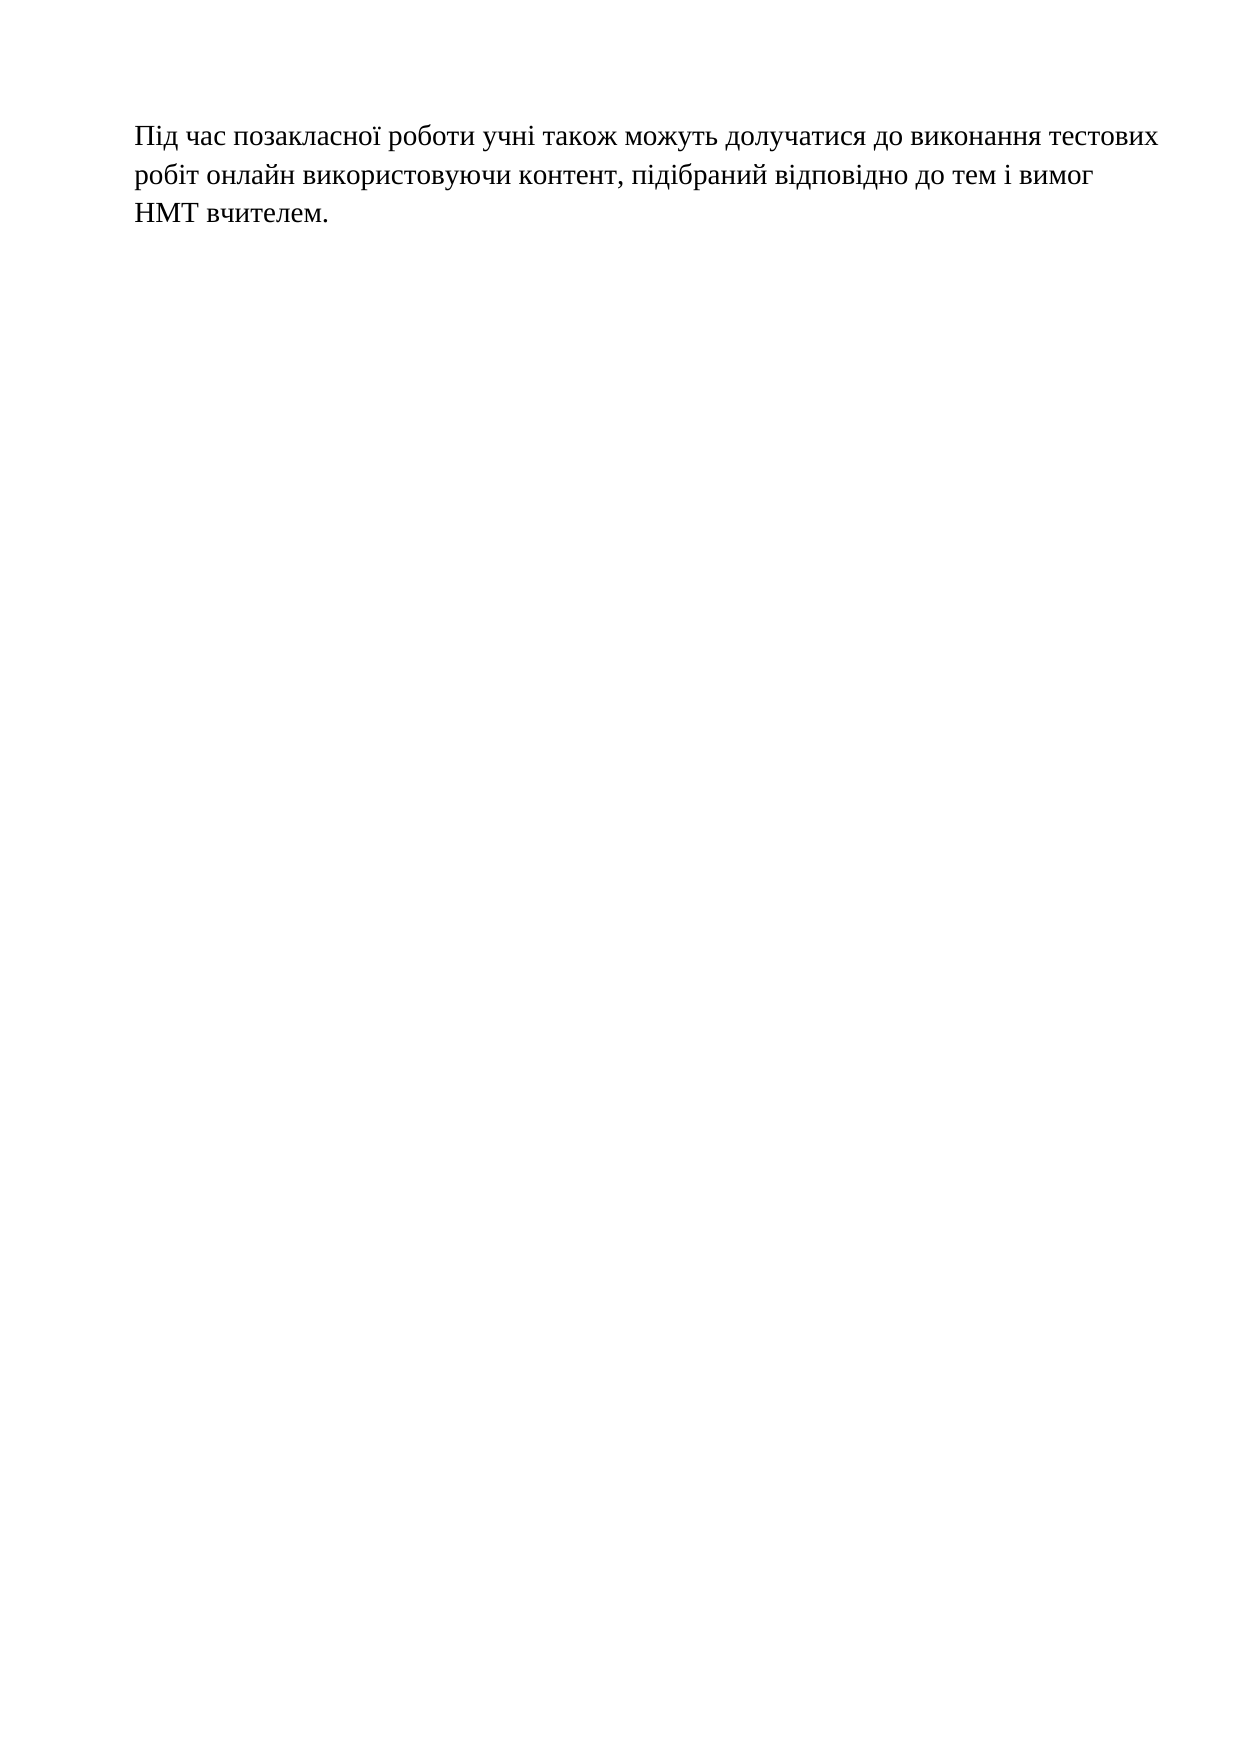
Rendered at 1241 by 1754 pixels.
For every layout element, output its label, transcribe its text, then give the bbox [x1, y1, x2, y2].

text Під час позакласної роботи учні також можуть долучатися до виконання тестових робіт онлайн використовуючи контент, підібраний відповідно до тем і вимог НМТ вчителем. [134, 118, 1165, 229]
